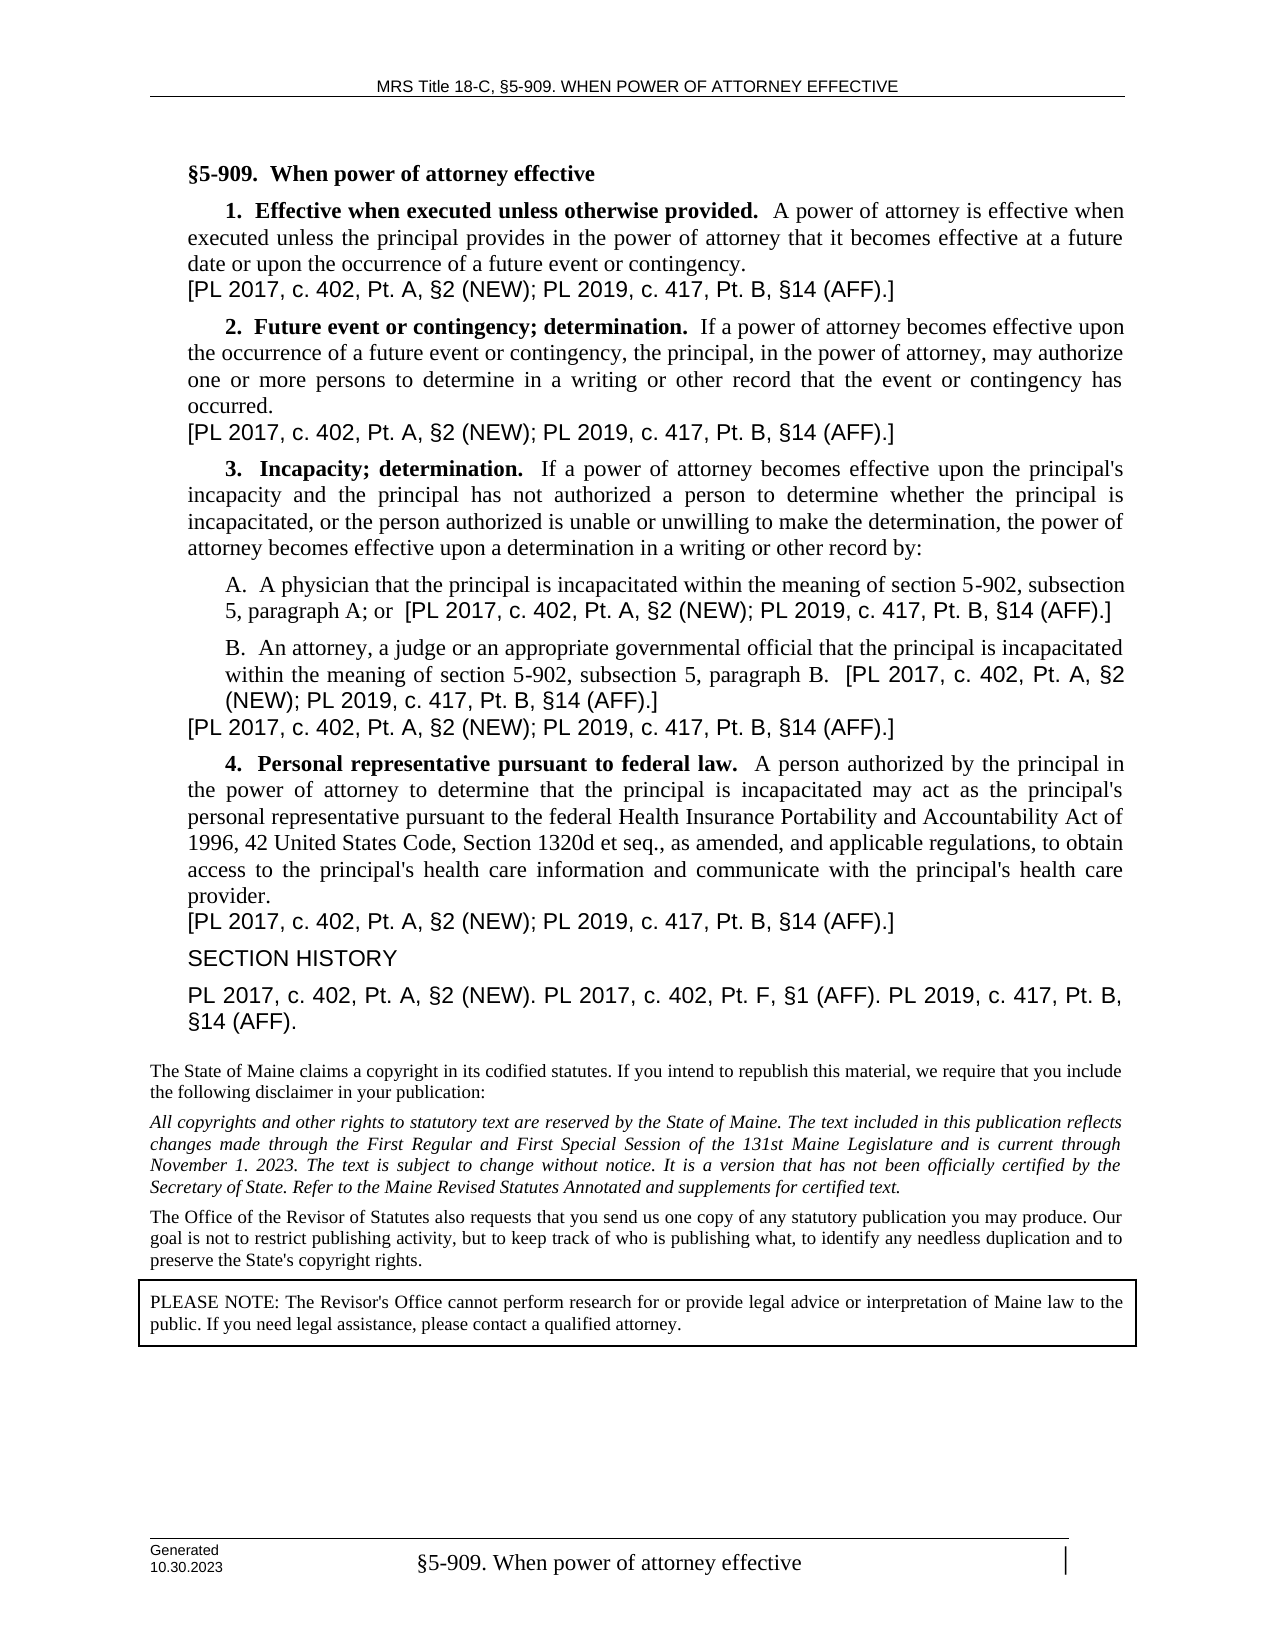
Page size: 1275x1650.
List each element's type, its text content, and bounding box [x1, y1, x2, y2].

text PL 2017, c. 402, Pt. A, §2 (NEW). PL 2017, c. 402, Pt. F, §1 (AFF). PL 2019, c. 417, Pt. B, §14 (AFF). [187, 982, 1125, 1034]
text [PL 2017, c. 402, Pt. A, §2 (NEW); PL 2019, c. 417, Pt. B, §14 (AFF).] [187, 418, 1125, 445]
text [PL 2017, c. 402, Pt. A, §2 (NEW); PL 2019, c. 417, Pt. B, §14 (AFF).] [187, 908, 1125, 935]
text The Office of the Revisor of Statutes also requests that you send us one copy of any statutory publication you may produce. Our goal is not to restrict publishing activity, but to keep track of who is publishing what, to identify any needless duplication and to preserve the State's copyright rights. [150, 1206, 1125, 1270]
text PLEASE NOTE: The Revisor's Office cannot perform research for or provide legal advice or interpretation of Maine law to the public. If you need legal assistance, please contact a qualified attorney. [140, 1281, 1135, 1345]
text The State of Maine claims a copyright in its codified statutes. If you intend to republish this material, we require that you include the following disclaimer in your publication: [150, 1059, 1125, 1103]
text [PL 2017, c. 402, Pt. A, §2 (NEW); PL 2019, c. 417, Pt. B, §14 (AFF).] [187, 713, 1125, 740]
text B. An attorney, a judge or an appropriate governmental official that the principal is incapacitated within the meaning of section 5‑902, subsection 5, paragraph B. [PL 2017, c. 402, Pt. A, §2 (NEW); PL 2019, c. 417, Pt. B, §14 (AFF).] [225, 634, 1125, 713]
text 4. Personal representative pursuant to federal law. A person authorized by the principal in the power of attorney to determine that the principal is incapacitated may act as the principal's personal representative pursuant to the federal Health Insurance Portability and Accountability Act of 1996, 42 United States Code, Section 1320d et seq., as amended, and applicable regulations, to obtain access to the principal's health care information and communicate with the principal's health care provider. [187, 750, 1125, 908]
text §5-909. When power of attorney effective [187, 160, 1125, 187]
text 1. Effective when executed unless otherwise provided. A power of attorney is effective when executed unless the principal provides in the power of attorney that it becomes effective at a future date or upon the occurrence of a future event or contingency. [187, 197, 1125, 276]
text All copyrights and other rights to statutory text are reserved by the State of Maine. The text included in this publication reflects changes made through the First Regular and First Special Session of the 131st Maine Legislature and is current through November 1. 2023 . The text is subject to change without notice. It is a version that has not been officially certified by the Secretary of State. Refer to the Maine Revised Statutes Annotated and supplements for certified text. [150, 1111, 1125, 1197]
text 2. Future event or contingency; determination. If a power of attorney becomes effective upon the occurrence of a future event or contingency, the principal, in the power of attorney, may authorize one or more persons to determine in a writing or other record that the event or contingency has occurred. [187, 313, 1125, 418]
text SECTION HISTORY [187, 945, 1125, 971]
text A. A physician that the principal is incapacitated within the meaning of section 5‑902, subsection 5, paragraph A; or [PL 2017, c. 402, Pt. A, §2 (NEW); PL 2019, c. 417, Pt. B, §14 (AFF).] [225, 571, 1125, 624]
text 3. Incapacity; determination. If a power of attorney becomes effective upon the principal's incapacity and the principal has not authorized a person to determine whether the principal is incapacitated, or the person authorized is unable or unwilling to make the determination, the power of attorney becomes effective upon a determination in a writing or other record by: [187, 455, 1125, 561]
text [PL 2017, c. 402, Pt. A, §2 (NEW); PL 2019, c. 417, Pt. B, §14 (AFF).] [187, 276, 1125, 303]
